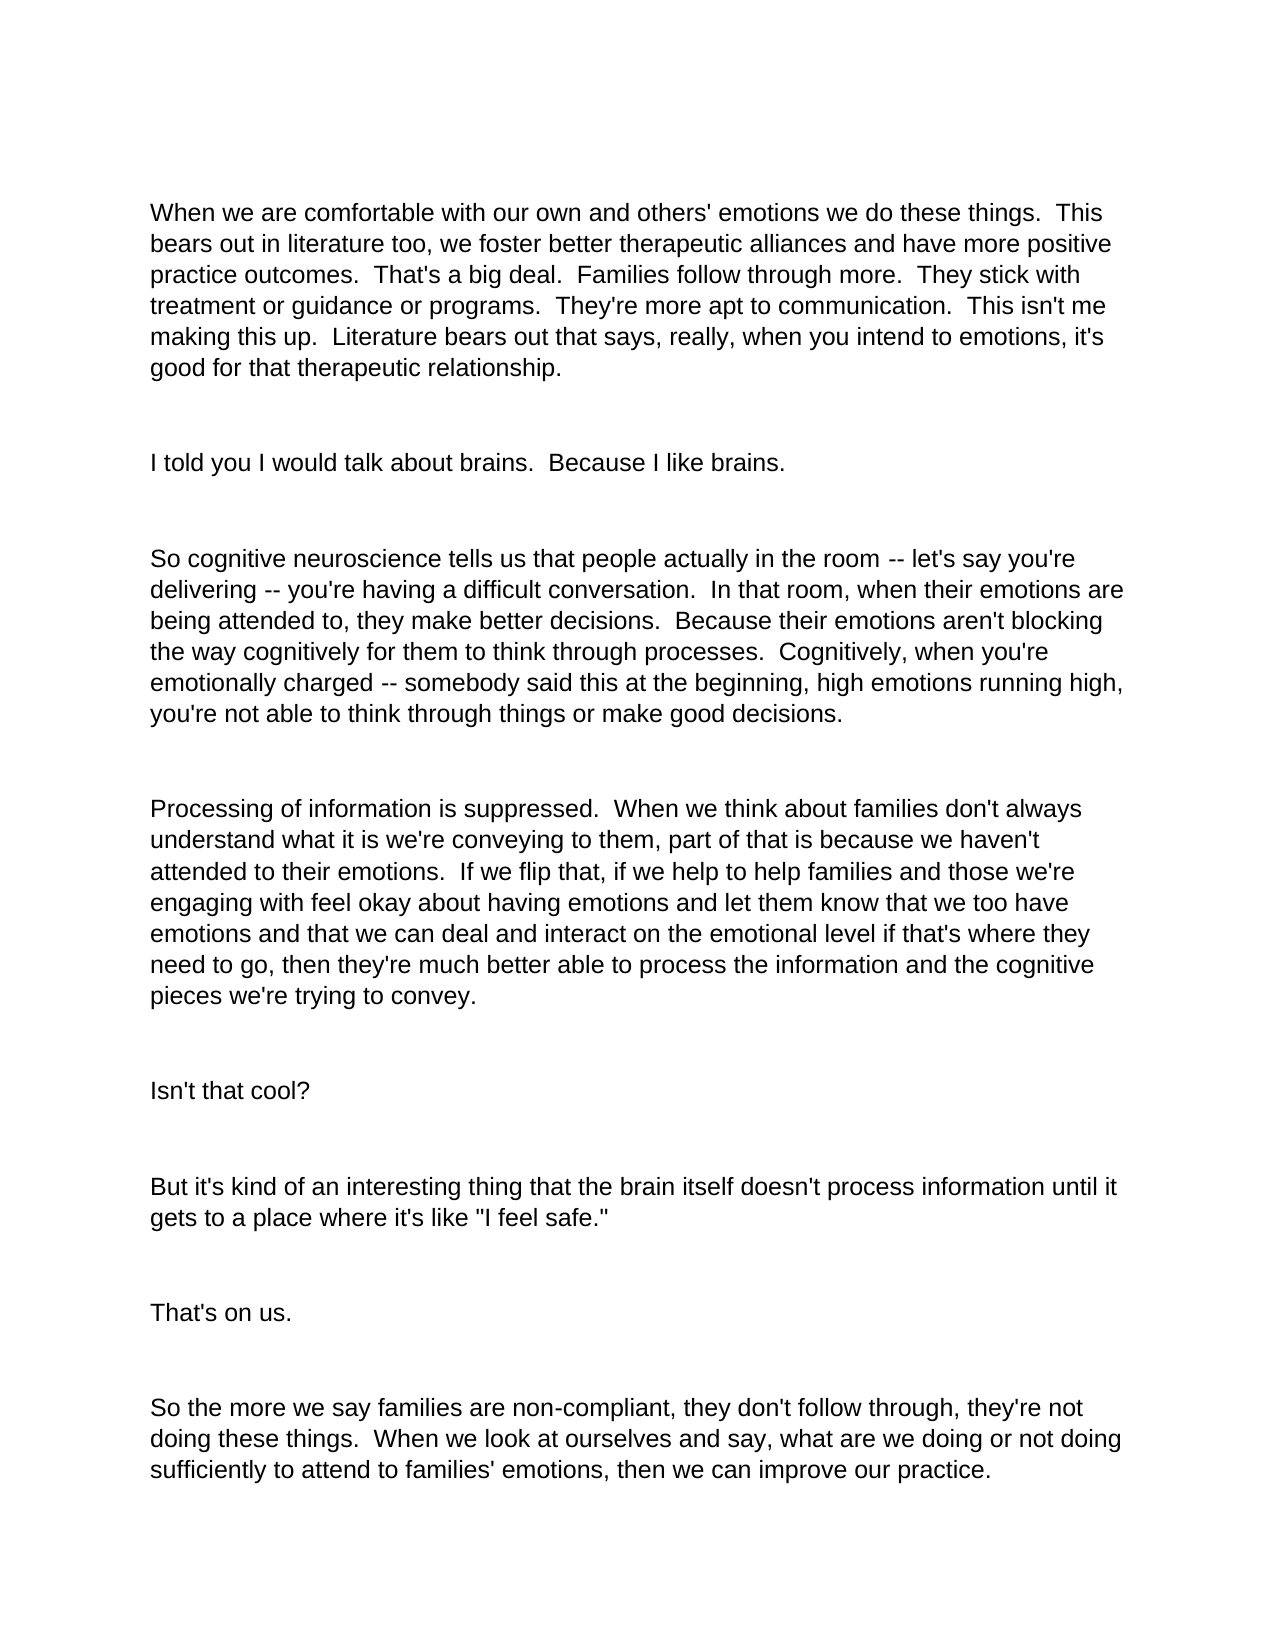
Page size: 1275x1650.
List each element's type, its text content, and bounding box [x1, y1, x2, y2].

text I told you I would talk about brains. Because I like brains. [150, 448, 1125, 477]
text So cognitive neuroscience tells us that people actually in the room -- let's say you're delivering -- you're having a difficult conversation. In that room, when their emotions are being attended to, they make better decisions. Because their emotions aren't blocking the way cognitively for them to think through processes. Cognitively, when you're emotionally charged -- somebody said this at the beginning, high emotions running high, you're not able to think through things or make good decisions. [150, 544, 1125, 728]
text Processing of information is suppressed. When we think about families don't always understand what it is we're conveying to them, part of that is because we haven't attended to their emotions. If we flip that, if we help to help families and those we're engaging with feel okay about having emotions and let them know that we too have emotions and that we can deal and interact on the emotional level if that's where they need to go, then they're much better able to process the information and the cognitive pieces we're trying to convey. [150, 794, 1125, 1009]
text When we are comfortable with our own and others' emotions we do these things. This bears out in literature too, we foster better therapeutic alliances and have more positive practice outcomes. That's a big deal. Families follow through more. They stick with treatment or guidance or programs. They're more apt to communication. This isn't me making this up. Literature bears out that says, really, when you intend to emotions, it's good for that therapeutic relationship. [150, 198, 1125, 382]
text So the more we say families are non-compliant, they don't follow through, they're not doing these things. When we look at ourselves and say, what are we doing or not doing sufficiently to attend to families' emotions, then we can improve our practice. [150, 1393, 1125, 1484]
text That's on us. [150, 1298, 1125, 1327]
text But it's kind of an interesting thing that the brain itself doesn't process information until it gets to a place where it's like "I feel safe." [150, 1171, 1125, 1231]
text Isn't that cool? [150, 1076, 1125, 1105]
